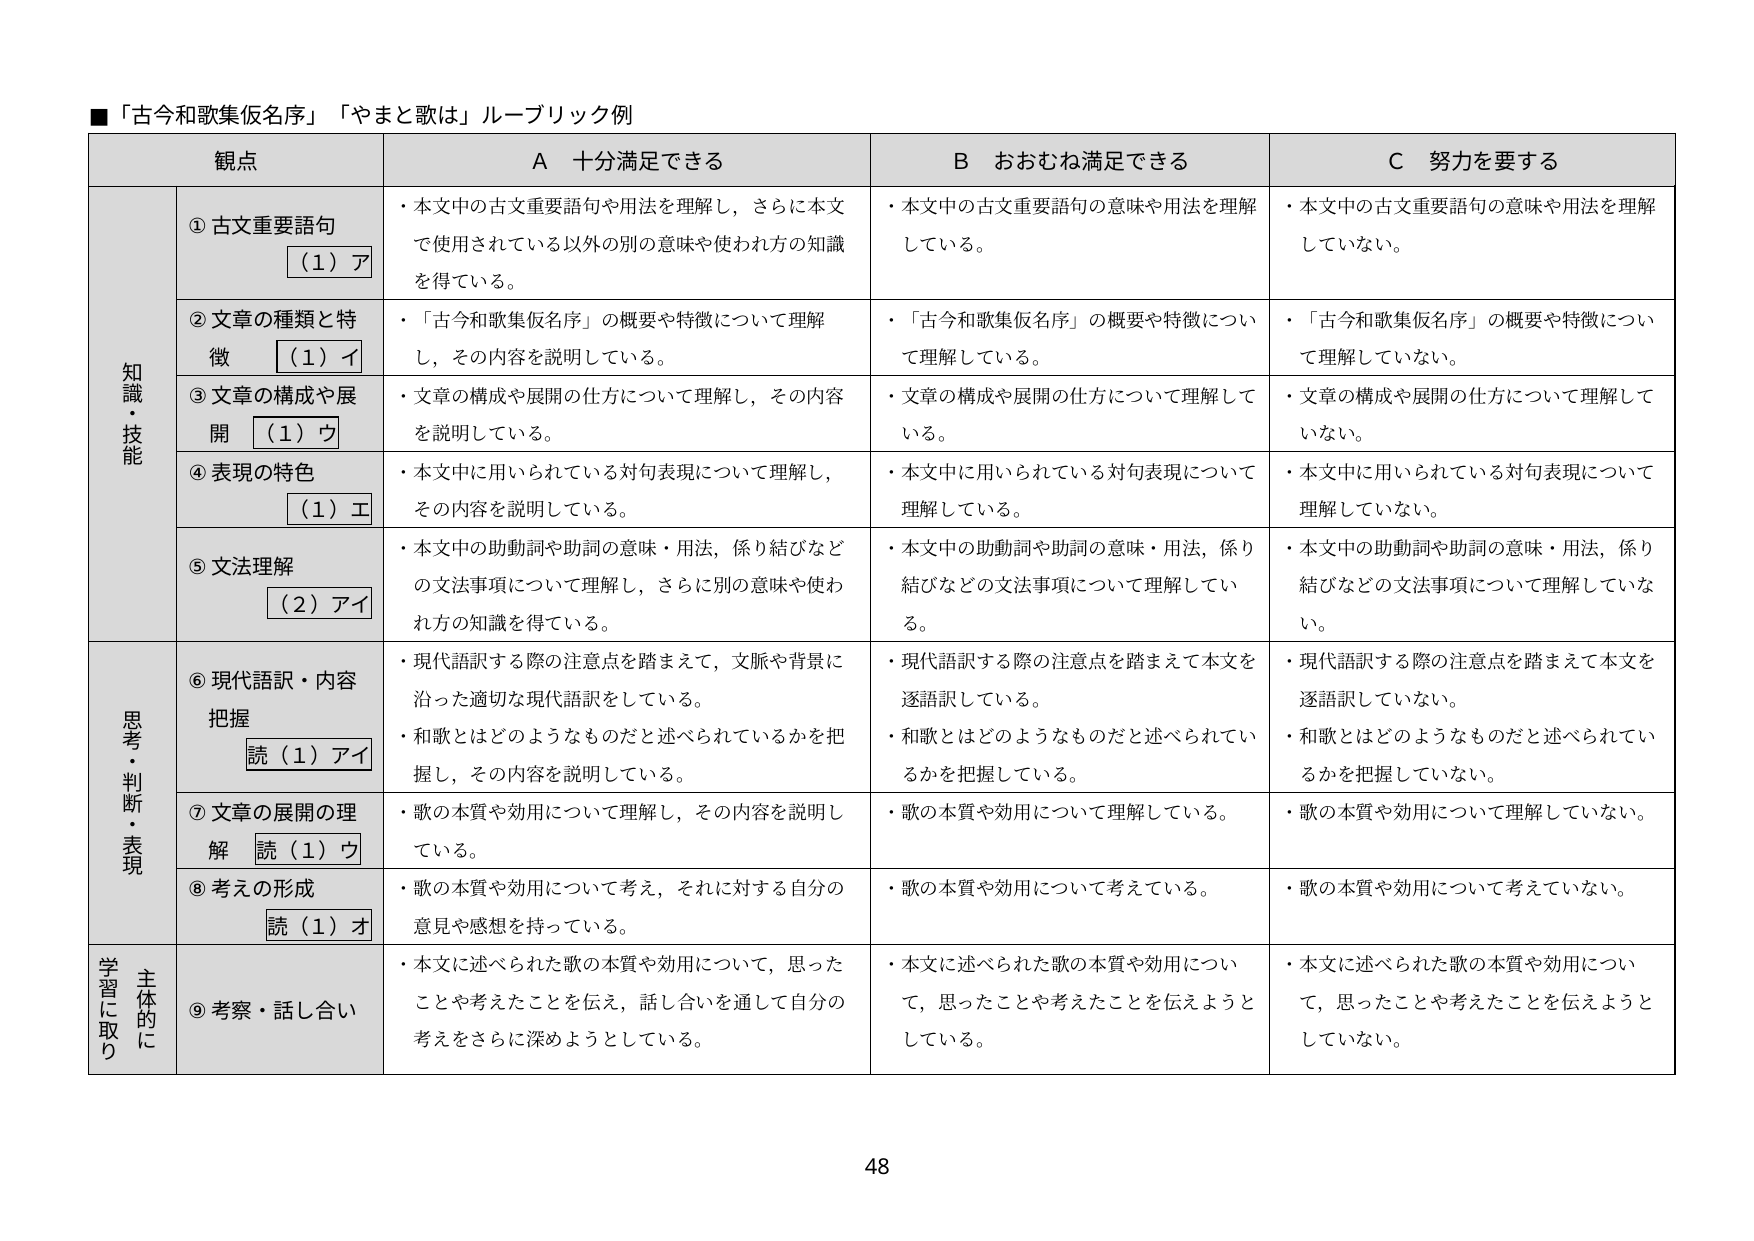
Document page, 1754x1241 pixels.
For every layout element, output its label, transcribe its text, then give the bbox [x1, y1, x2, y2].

table_header 観点 [89, 134, 383, 186]
table_cell ⑥現代語訳・内容把握 読（１）アイ [177, 642, 383, 792]
table_header Ｂ おおむね満足できる [871, 134, 1269, 186]
table_cell ・本文に述べられた歌の本質や効用について，思ったことや考えたことを伝えようとしている。 [871, 945, 1269, 1074]
table_cell ・本文中の古文重要語句の意味や用法を理解していない。 [1270, 187, 1674, 299]
table_cell ・本文中に用いられている対句表現について理解していない。 [1270, 452, 1674, 527]
table_cell ・本文中に用いられている対句表現について理解している。 [871, 452, 1269, 527]
table_cell ・本文中の古文重要語句の意味や用法を理解している。 [871, 187, 1269, 299]
table_cell ・歌の本質や効用について考え，それに対する自分の意見や感想を持っている。 [384, 869, 870, 944]
table_cell ・現代語訳する際の注意点を踏まえて本文を逐語訳している。 ・和歌とはどのようなものだと述べられているかを把握している。 [871, 642, 1269, 792]
table_cell ・文章の構成や展開の仕方について理解していない。 [1270, 376, 1674, 451]
table_cell ・本文中の助動詞や助詞の意味・用法，係り結びなどの文法事項について理解し，さらに別の意味や使われ方の知識を得ている。 [384, 528, 870, 641]
table_cell ③文章の構成や展開 （１）ウ [177, 376, 383, 451]
table_cell ・歌の本質や効用について理解し，その内容を説明している。 [384, 793, 870, 868]
table_header Ｃ 努力を要する [1270, 134, 1675, 186]
table_cell ・現代語訳する際の注意点を踏まえて本文を逐語訳していない。 ・和歌とはどのようなものだと述べられているかを把握していない。 [1270, 642, 1674, 792]
table_cell ・「古今和歌集仮名序」の概要や特徴について理解していない。 [1270, 300, 1674, 375]
table_cell ⑨考察・話し合い [177, 945, 383, 1074]
table_cell 思考・判断・表現 [89, 642, 176, 944]
table_cell ・歌の本質や効用について理解している。 [871, 793, 1269, 868]
table_cell ①古文重要語句 （１）ア [177, 187, 383, 299]
table_cell ⑦文章の展開の理解 読（１）ウ [177, 793, 383, 868]
table_cell ・文章の構成や展開の仕方について理解している。 [871, 376, 1269, 451]
table_cell ・本文中の助動詞や助詞の意味・用法，係り結びなどの文法事項について理解していない。 [1270, 528, 1674, 641]
table_cell ⑤文法理解 （２）アイ [177, 528, 383, 641]
table_cell ・本文に述べられた歌の本質や効用について，思ったことや考えたことを伝え，話し合いを通して自分の考えをさらに深めようとしている。 [384, 945, 870, 1074]
table_cell ・本文中に用いられている対句表現について理解し，その内容を説明している。 [384, 452, 870, 527]
table_cell 主体的に 学習に取り組む態度 [89, 945, 176, 1074]
table_cell ・現代語訳する際の注意点を踏まえて，文脈や背景に沿った適切な現代語訳をしている。 ・和歌とはどのようなものだと述べられているかを把握し，その内容を説明している。 [384, 642, 870, 792]
table_cell ②文章の種類と特徴 （１）イ [177, 300, 383, 375]
table_cell ・歌の本質や効用について考えている。 [871, 869, 1269, 944]
table_cell ・歌の本質や効用について考えていない。 [1270, 869, 1674, 944]
table_cell ・歌の本質や効用について理解していない。 [1270, 793, 1674, 868]
table_cell ・「古今和歌集仮名序」の概要や特徴について理解し，その内容を説明している。 [384, 300, 870, 375]
table_cell ・本文中の助動詞や助詞の意味・用法，係り結びなどの文法事項について理解している。 [871, 528, 1269, 641]
table_cell ④表現の特色 （１）エ [177, 452, 383, 527]
table_header Ａ 十分満足できる [384, 134, 870, 186]
text ■「古今和歌集仮名序」「やまと歌は」ルーブリック例 [89, 95, 1665, 132]
table_cell ・本文中の古文重要語句や用法を理解し，さらに本文で使用されている以外の別の意味や使われ方の知識を得ている。 [384, 187, 870, 299]
table_cell 知識・技能 [89, 187, 176, 641]
table_cell ・本文に述べられた歌の本質や効用について，思ったことや考えたことを伝えようとしていない。 [1270, 945, 1674, 1074]
table_cell ・「古今和歌集仮名序」の概要や特徴について理解している。 [871, 300, 1269, 375]
table_cell ⑧考えの形成 読（１）オ [177, 869, 383, 944]
table_cell ・文章の構成や展開の仕方について理解し，その内容を説明している。 [384, 376, 870, 451]
